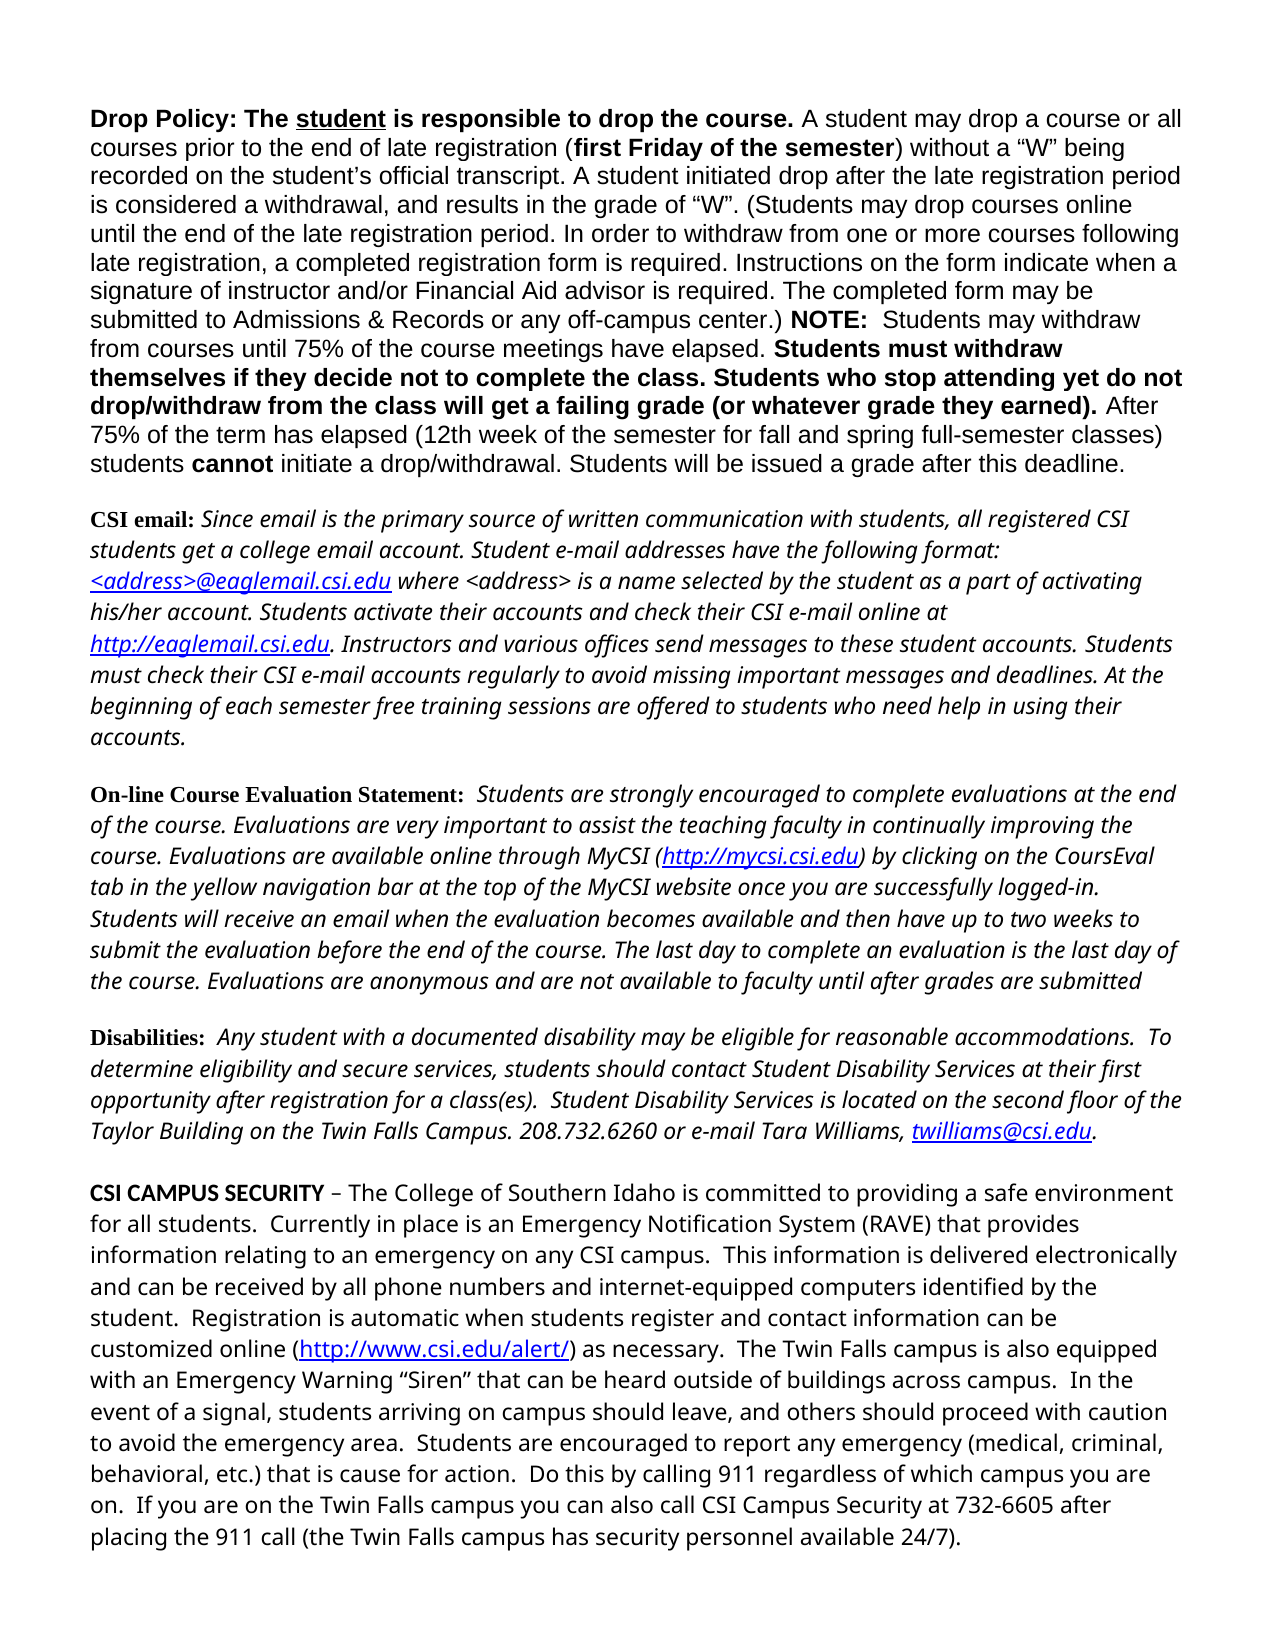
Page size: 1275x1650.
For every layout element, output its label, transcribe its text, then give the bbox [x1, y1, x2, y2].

text CSI CAMPUS SECURITY – The College of Southern Idaho is committed to providing a safe environment for all students. Currently in place is an Emergency Notification System (RAVE) that provides information relating to an emergency on any CSI campus. This information is delivered electronically and can be received by all phone numbers and internet-equipped computers identified by the student. Registration is automatic when students register and contact information can be customized online (http://www.csi.edu/alert/) as necessary. The Twin Falls campus is also equipped with an Emergency Warning “Siren” that can be heard outside of buildings across campus. In the event of a signal, students arriving on campus should leave, and others should proceed with caution to avoid the emergency area. Students are encouraged to report any emergency (medical, criminal, behavioral, etc.) that is cause for action. Do this by calling 911 regardless of which campus you are on. If you are on the Twin Falls campus you can also call CSI Campus Security at 732-6605 after placing the 911 call (the Twin Falls campus has security personnel available 24/7). [90, 1177, 1185, 1552]
text On-line Course Evaluation Statement: Students are strongly encouraged to complete evaluations at the end of the course. Evaluations are very important to assist the teaching faculty in continually improving the course. Evaluations are available online through MyCSI (http://mycsi.csi.edu) by clicking on the CoursEval tab in the yellow navigation bar at the top of the MyCSI website once you are successfully logged-in. Students will receive an email when the evaluation becomes available and then have up to two weeks to submit the evaluation before the end of the course. The last day to complete an evaluation is the last day of the course. Evaluations are anonymous and are not available to faculty until after grades are submitted [90, 777, 1185, 996]
text Disabilities: Any student with a documented disability may be eligible for reasonable accommodations. To determine eligibility and secure services, students should contact Student Disability Services at their first opportunity after registration for a class(es). Student Disability Services is located on the second floor of the Taylor Building on the Twin Falls Campus. 208.732.6260 or e-mail Tara Williams, twilliams@csi.edu. [90, 1021, 1185, 1146]
text CSI email: Since email is the primary source of written communication with students, all registered CSI students get a college email account. Student e-mail addresses have the following format: <address>@eaglemail.csi.edu where <address> is a name selected by the student as a part of activating his/her account. Students activate their accounts and check their CSI e-mail online at http://eaglemail.csi.edu. Instructors and various offices send messages to these student accounts. Students must check their CSI e-mail accounts regularly to avoid missing important messages and deadlines. At the beginning of each semester free training sessions are offered to students who need help in using their accounts. [90, 502, 1185, 752]
text Drop Policy: The student is responsible to drop the course. A student may drop a course or all courses prior to the end of late registration (first Friday of the semester) without a “W” being recorded on the student’s official transcript. A student initiated drop after the late registration period is considered a withdrawal, and results in the grade of “W”. (Students may drop courses online until the end of the late registration period. In order to withdraw from one or more courses following late registration, a completed registration form is required. Instructions on the form indicate when a signature of instructor and/or Financial Aid advisor is required. The completed form may be submitted to Admissions & Records or any off-campus center.) NOTE: Students may withdraw from courses until 75% of the course meetings have elapsed. Students must withdraw themselves if they decide not to complete the class. Students who stop attending yet do not drop/withdraw from the class will get a failing grade (or whatever grade they earned). After 75% of the term has elapsed (12th week of the semester for fall and spring full-semester classes) students cannot initiate a drop/withdrawal. Students will be issued a grade after this deadline. [90, 104, 1185, 477]
